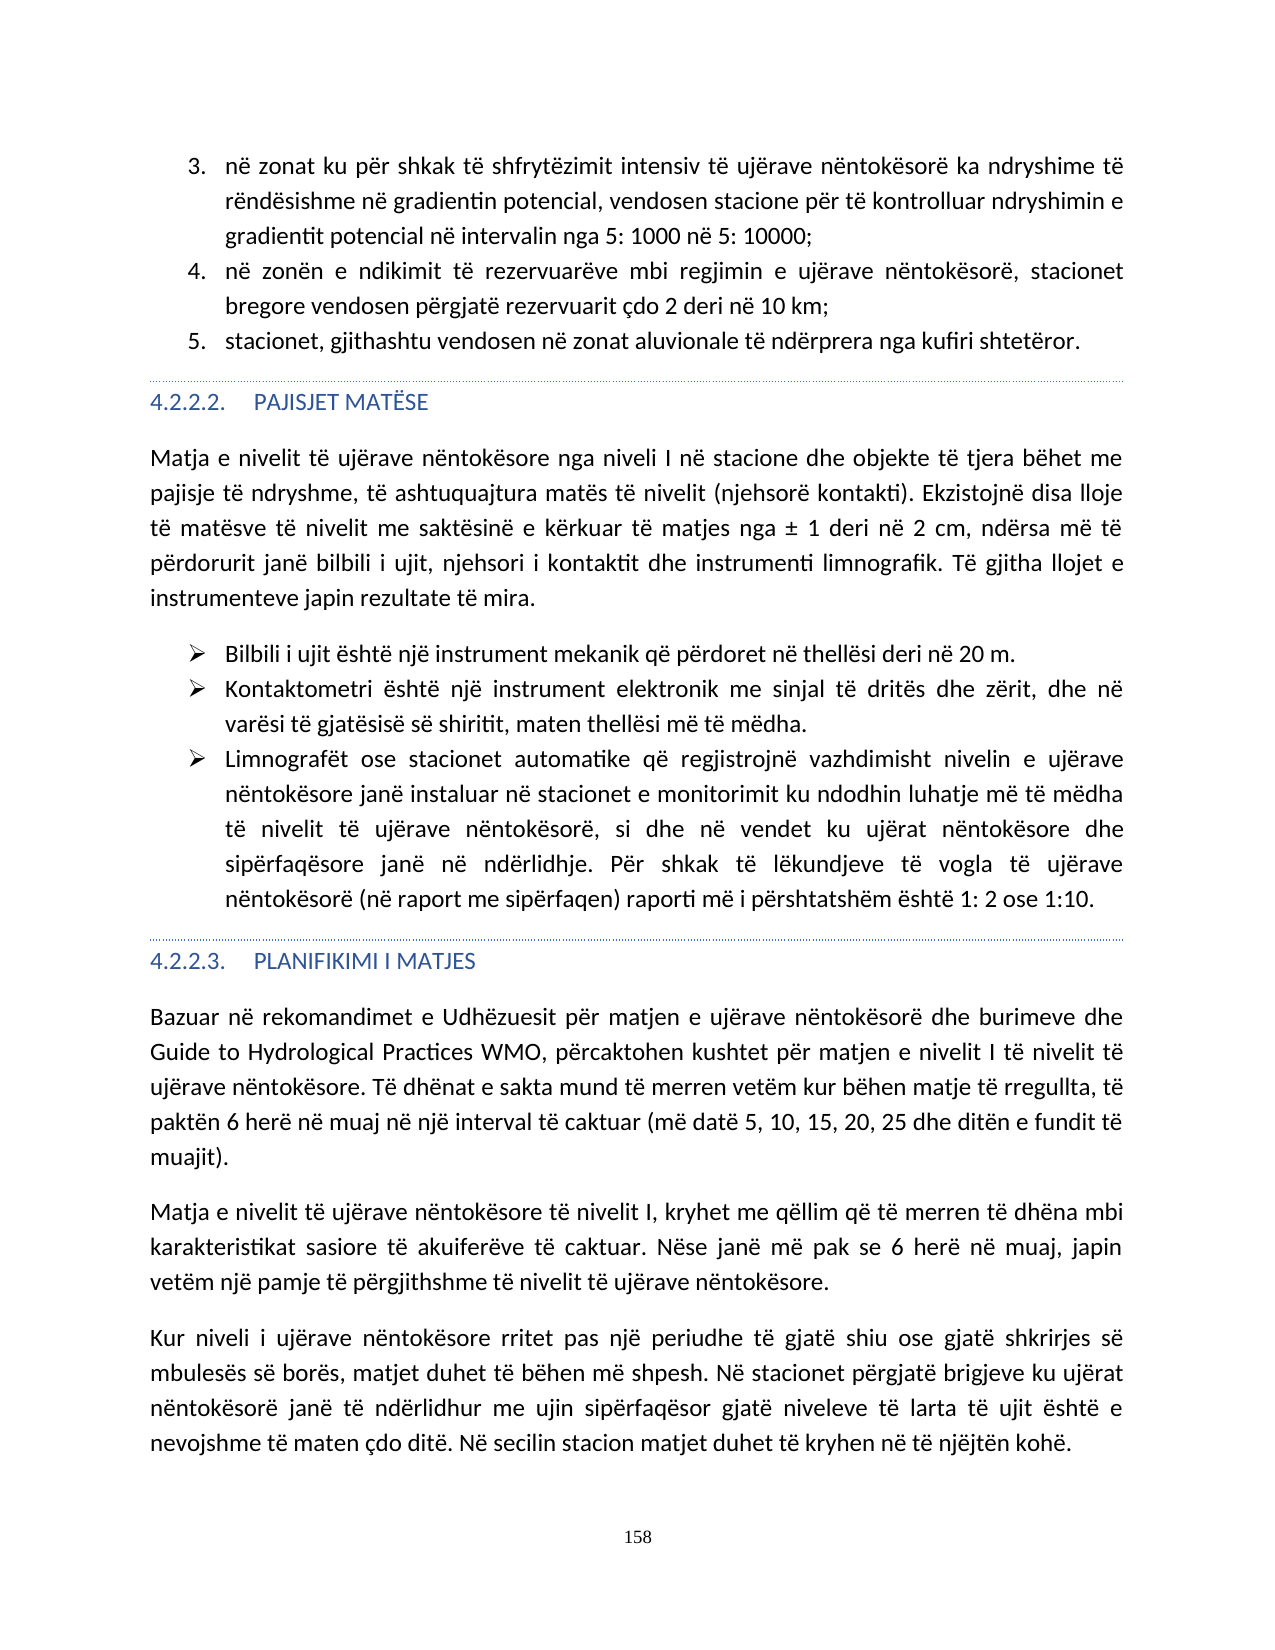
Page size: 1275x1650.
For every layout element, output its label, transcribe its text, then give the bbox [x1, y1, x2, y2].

text Kur niveli i ujërave nëntokësore rritet pas një periudhe të gjatë shiu ose gjatë shkrirjes së mbulesës së borës, matjet duhet të bëhen më shpesh. Në stacionet përgjatë brigjeve ku ujërat nëntokësorë janë të ndërlidhur me ujin sipërfaqësor gjatë niveleve të larta të ujit është e nevojshme të maten çdo ditë. Në secilin stacion matjet duhet të kryhen në të njëjtën kohë. [150, 1322, 1125, 1458]
list në zonën e ndikimit të rezervuarëve mbi regjimin e ujërave nëntokësorë, stacionet bregore vendosen përgjatë rezervuarit çdo 2 deri në 10 km; [187, 255, 1125, 321]
text Matja e nivelit të ujërave nëntokësore nga niveli I në stacione dhe objekte të tjera bëhet me pajisje të ndryshme, të ashtuquajtura matës të nivelit (njehsorë kontakti). Ekzistojnë disa lloje të matësve të nivelit me saktësinë e kërkuar të matjes nga ± 1 deri në 2 cm, ndërsa më të përdorurit janë bilbili i ujit, njehsori i kontaktit dhe instrumenti limnografik. Të gjitha llojet e instrumenteve japin rezultate të mira. [150, 442, 1125, 613]
list Limnografët ose stacionet automatike që regjistrojnë vazhdimisht nivelin e ujërave nëntokësore janë instaluar në stacionet e monitorimit ku ndodhin luhatje më të mëdha të nivelit të ujërave nëntokësorë, si dhe në vendet ku ujërat nëntokësore dhe sipërfaqësore janë në ndërlidhje. Për shkak të lëkundjeve të vogla të ujërave nëntokësorë (në raport me sipërfaqen) raporti më i përshtatshëm është 1: 2 ose 1:10. [187, 743, 1125, 914]
subtitle Planifikimi i matjes [150, 939, 1125, 975]
list stacionet, gjithashtu vendosen në zonat aluvionale të ndërprera nga kufiri shtetëror. [187, 325, 1125, 356]
text Bazuar në rekomandimet e Udhëzuesit për matjen e ujërave nëntokësorë dhe burimeve dhe Guide to Hydrological Practices WMO, përcaktohen kushtet për matjen e nivelit I të nivelit të ujërave nëntokësore. Të dhënat e sakta mund të merren vetëm kur bëhen matje të rregullta, të paktën 6 herë në muaj në një interval të caktuar (më datë 5, 10, 15, 20, 25 dhe ditën e fundit të muajit). [150, 1001, 1125, 1171]
list Bilbili i ujit është një instrument mekanik që përdoret në thellësi deri në 20 m. [187, 638, 1125, 669]
list në zonat ku për shkak të shfrytëzimit intensiv të ujërave nëntokësorë ka ndryshime të rëndësishme në gradientin potencial, vendosen stacione për të kontrolluar ndryshimin e gradientit potencial në intervalin nga 5: 1000 në 5: 10000; [187, 150, 1125, 251]
subtitle Pajisjet matëse [150, 381, 1125, 417]
text Matja e nivelit të ujërave nëntokësore të nivelit I, kryhet me qëllim që të merren të dhëna mbi karakteristikat sasiore të akuiferëve të caktuar. Nëse janë më pak se 6 herë në muaj, japin vetëm një pamje të përgjithshme të nivelit të ujërave nëntokësore. [150, 1196, 1125, 1297]
list Kontaktometri është një instrument elektronik me sinjal të dritës dhe zërit, dhe në varësi të gjatësisë së shiritit, maten thellësi më të mëdha. [187, 673, 1125, 739]
